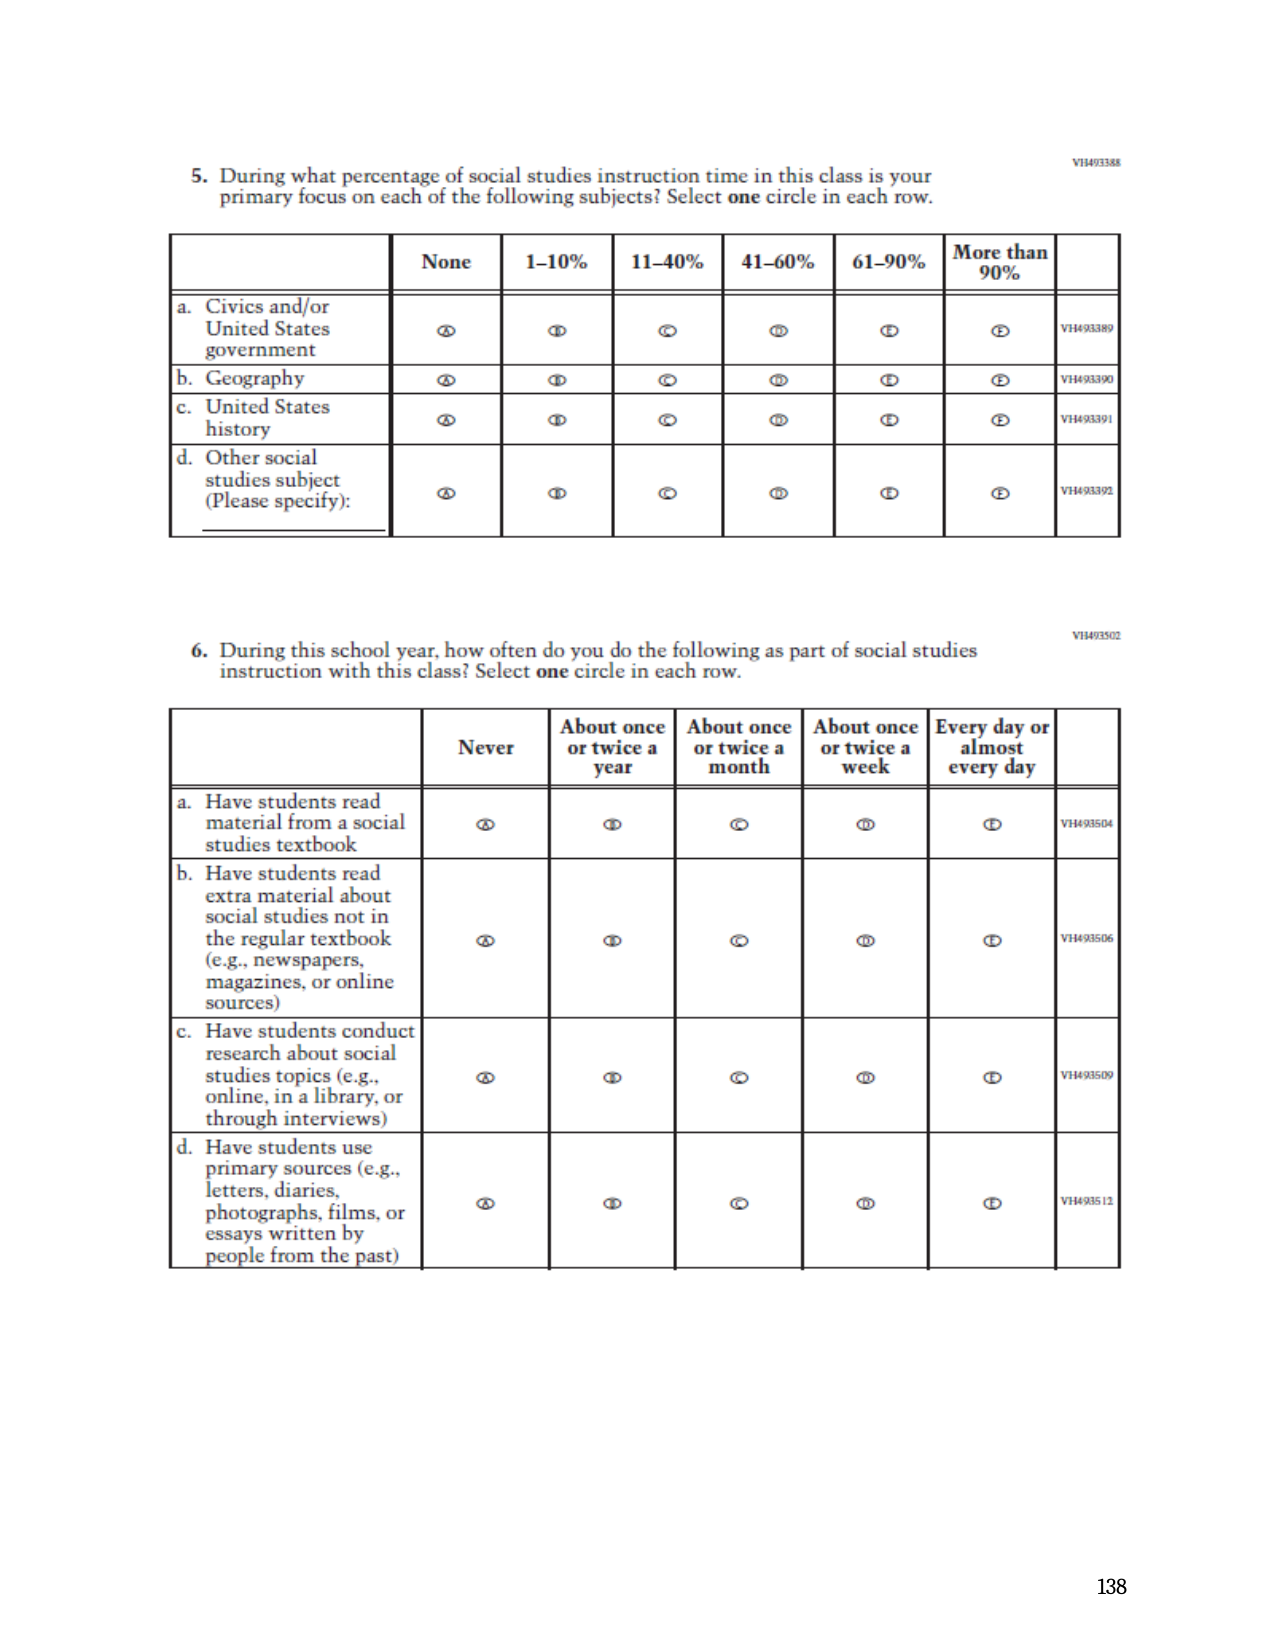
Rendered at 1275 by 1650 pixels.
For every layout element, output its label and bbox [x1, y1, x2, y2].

picture [158, 143, 1134, 1280]
